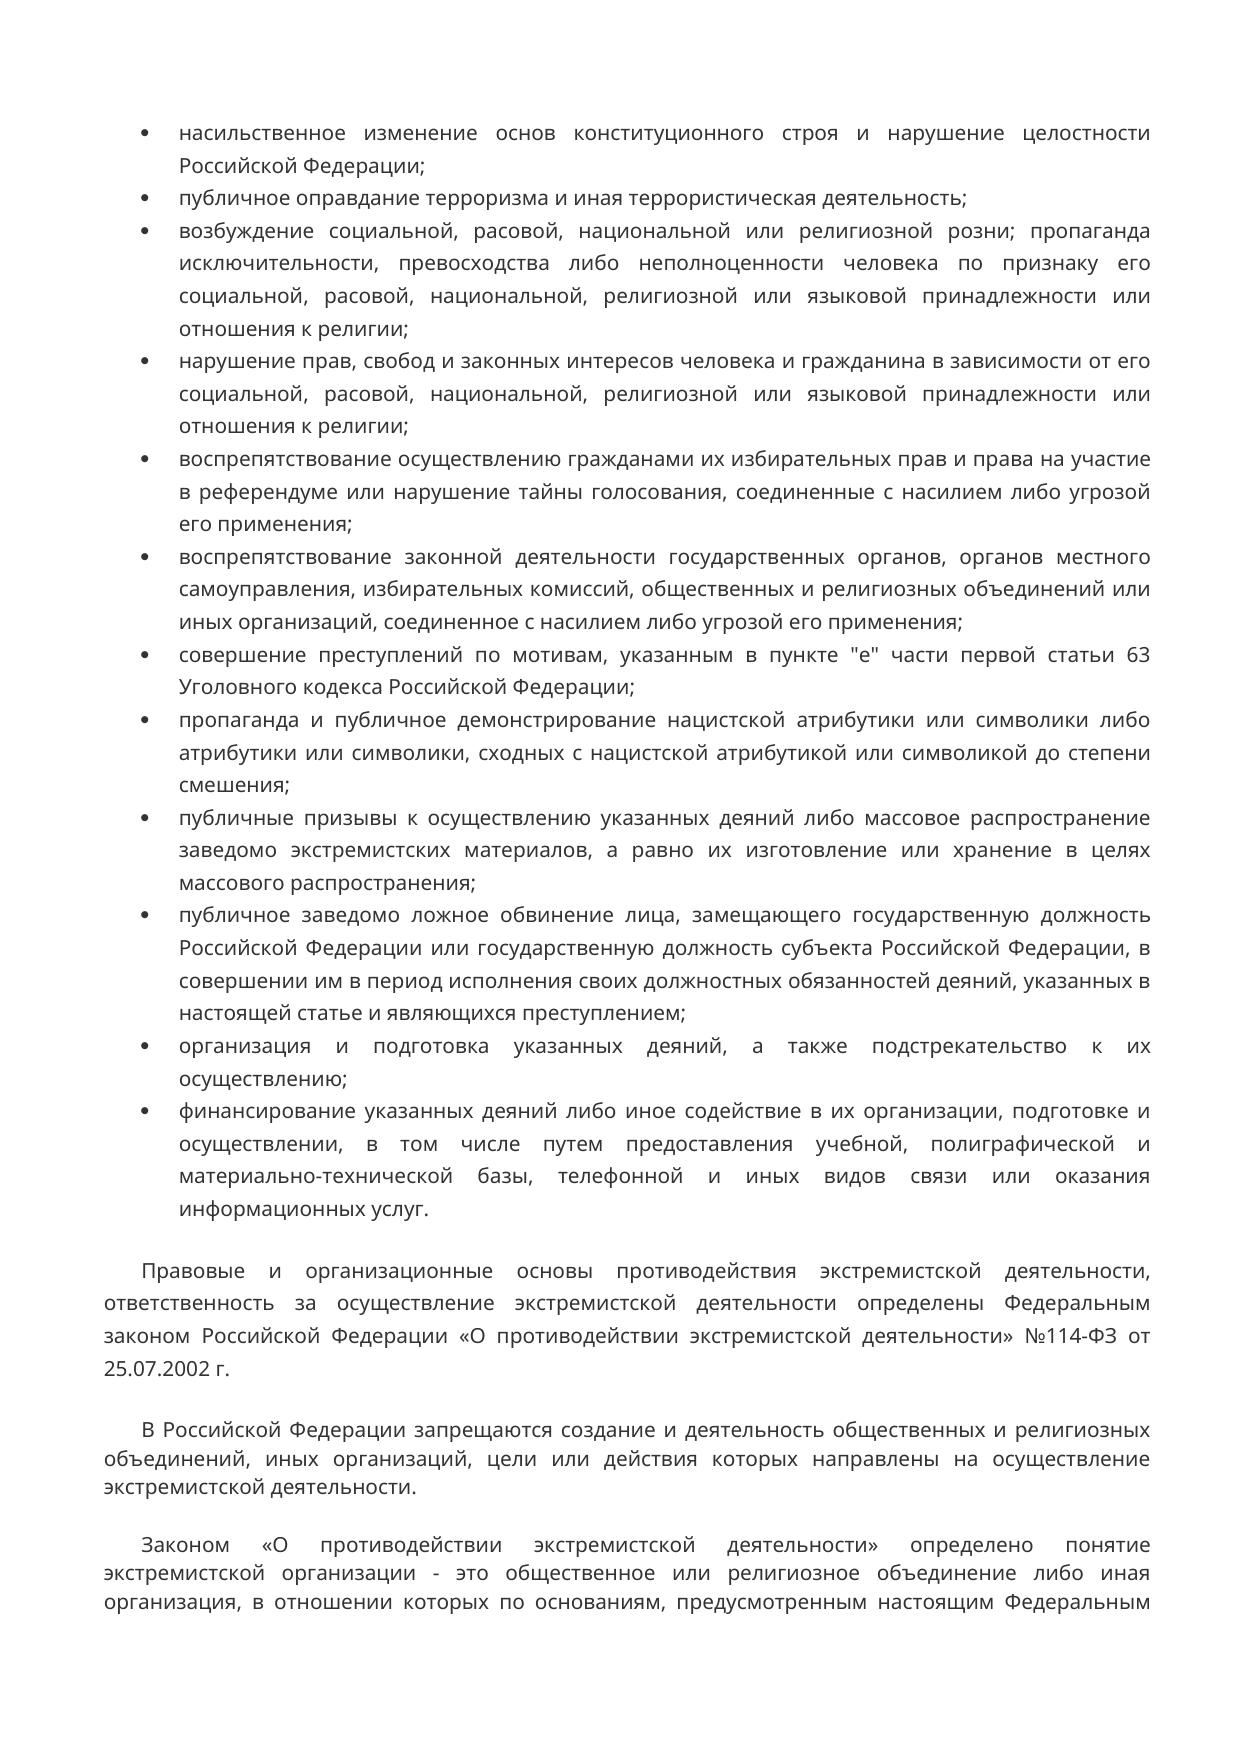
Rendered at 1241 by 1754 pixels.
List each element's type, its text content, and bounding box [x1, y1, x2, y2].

list финансирование указанных деяний либо иное содействие в их организации, подготовке и осуществлении, в том числе путем предоставления учебной, полиграфической и материально-технической базы, телефонной и иных видов связи или оказания информационных услуг. [141, 1096, 1152, 1222]
list публичное оправдание терроризма и иная террористическая деятельность; [141, 183, 1152, 212]
text В Российской Федерации запрещаются создание и деятельность общественных и религиозных объединений, иных организаций, цели или действия которых направлены на осуществление экстремистской деятельности. [103, 1415, 1152, 1501]
list пропаганда и публичное демонстрирование нацистской атрибутики или символики либо атрибутики или символики, сходных с нацистской атрибутикой или символикой до степени смешения; [141, 705, 1152, 799]
list организация и подготовка указанных деяний, а также подстрекательство к их осуществлению; [141, 1031, 1152, 1092]
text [103, 1530, 1152, 1615]
list нарушение прав, свобод и законных интересов человека и гражданина в зависимости от его социальной, расовой, национальной, религиозной или языковой принадлежности или отношения к религии; [141, 346, 1152, 440]
list воспрепятствование осуществлению гражданами их избирательных прав и права на участие в референдуме или нарушение тайны голосования, соединенные с насилием либо угрозой его применения; [141, 444, 1152, 538]
list насильственное изменение основ конституционного строя и нарушение целостности Российской Федерации; [141, 118, 1152, 179]
list публичное заведомо ложное обвинение лица, замещающего государственную должность Российской Федерации или государственную должность субъекта Российской Федерации, в совершении им в период исполнения своих должностных обязанностей деяний, указанных в настоящей статье и являющихся преступлением; [141, 901, 1152, 1027]
list публичные призывы к осуществлению указанных деяний либо массовое распространение заведомо экстремистских материалов, а равно их изготовление или хранение в целях массового распространения; [141, 803, 1152, 896]
list совершение преступлений по мотивам, указанным в пункте "е" части первой статьи 63 Уголовного кодекса Российской Федерации; [141, 640, 1152, 701]
list воспрепятствование законной деятельности государственных органов, органов местного самоуправления, избирательных комиссий, общественных и религиозных объединений или иных организаций, соединенное с насилием либо угрозой его применения; [141, 542, 1152, 636]
list возбуждение социальной, расовой, национальной или религиозной розни; пропаганда исключительности, превосходства либо неполноценности человека по признаку его социальной, расовой, национальной, религиозной или языковой принадлежности или отношения к религии; [141, 216, 1152, 342]
text Правовые и организационные основы противодействия экстремистской деятельности, ответственность за осуществление экстремистской деятельности определены Федеральным законом Российской Федерации «О противодействии экстремистской деятельности» №114-ФЗ от 25.07.2002 г. [103, 1256, 1152, 1382]
